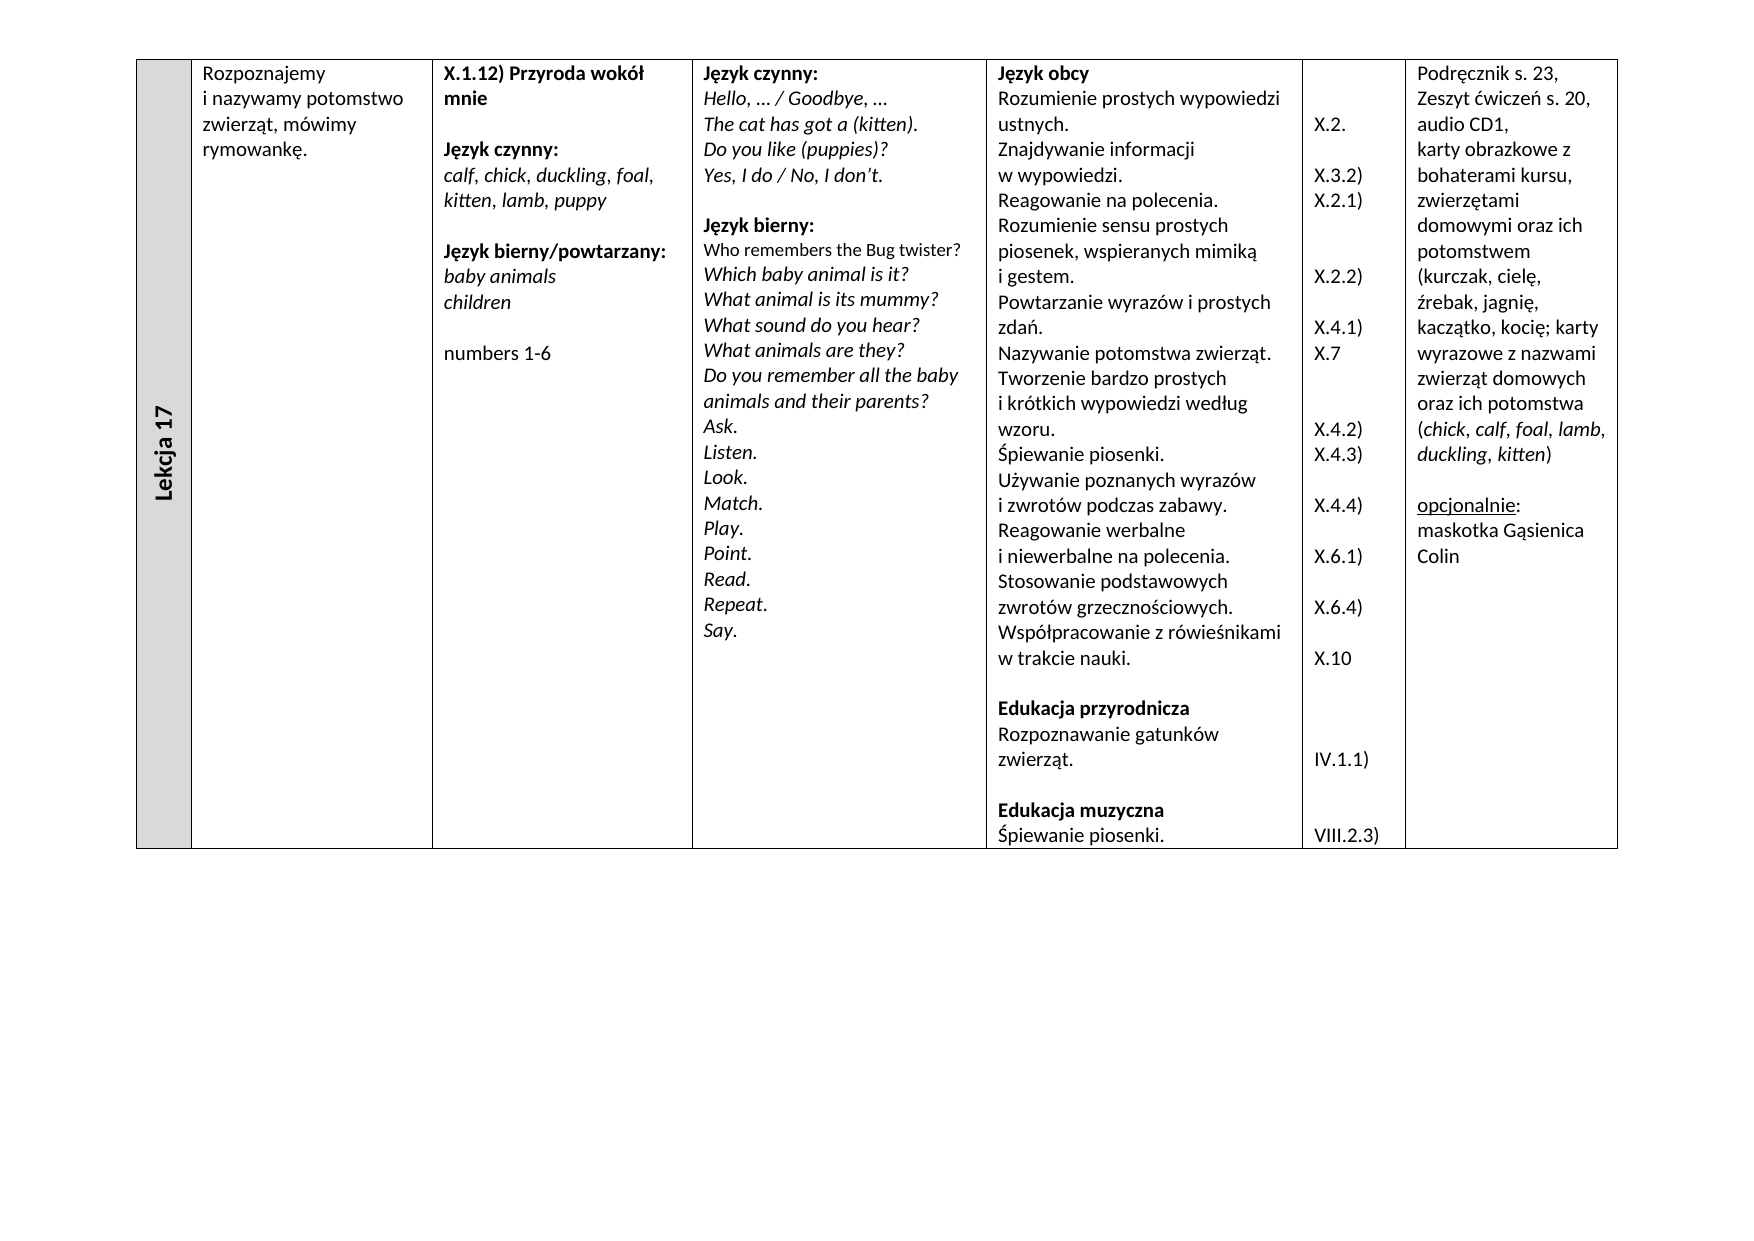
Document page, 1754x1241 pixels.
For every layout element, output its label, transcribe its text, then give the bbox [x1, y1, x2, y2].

table_cell Rozpoznajemy i nazywamy potomstwo zwierząt, mówimy rymowankę. [192, 60, 432, 848]
table_cell Podręcznik s. 23, Zeszyt ćwiczeń s. 20, audio CD1, karty obrazkowe z bohaterami kursu, zwierzętami domowymi oraz ich potomstwem (kurczak, cielę, źrebak, jagnię, kaczątko, kocię; karty wyrazowe z nazwami zwierząt domowych oraz ich potomstwa (chick, calf, foal, lamb, duckling, kitten) opcjonalnie: maskotka Gąsienica Colin [1406, 60, 1617, 848]
table_cell X.1.12) Przyroda wokół mnie Język czynny: calf, chick, duckling, foal, kitten, lamb, puppy Język bierny/powtarzany: baby animals children numbers 1-6 [433, 60, 692, 848]
table_cell Język obcy Rozumienie prostych wypowiedzi ustnych. Znajdywanie informacji w wypowiedzi. Reagowanie na polecenia. Rozumienie sensu prostych piosenek, wspieranych mimiką i gestem. Powtarzanie wyrazów i prostych zdań. Nazywanie potomstwa zwierząt. Tworzenie bardzo prostych i krótkich wypowiedzi według wzoru. Śpiewanie piosenki. Używanie poznanych wyrazów i zwrotów podczas zabawy. Reagowanie werbalne i niewerbalne na polecenia. Stosowanie podstawowych zwrotów grzecznościowych. Współpracowanie z rówieśnikami w trakcie nauki. Edukacja przyrodnicza Rozpoznawanie gatunków zwierząt. Edukacja muzyczna Śpiewanie piosenki. [987, 60, 1302, 848]
table_cell X.2. X.3.2) X.2.1) X.2.2) X.4.1) X.7 X.4.2) X.4.3) X.4.4) X.6.1) X.6.4) X.10 IV.1.1) VIII.2.3) [1303, 60, 1405, 848]
table_cell Język czynny: Hello, … / Goodbye, … The cat has got a (kitten). Do you like (puppies)? Yes, I do / No, I don’t. Język bierny: Who remembers the Bug twister? Which baby animal is it? What animal is its mummy? What sound do you hear? What animals are they? Do you remember all the baby animals and their parents? Ask. Listen. Look. Match. Play. Point. Read. Repeat. Say. [693, 60, 986, 848]
table_cell Lekcja 17 [137, 60, 191, 848]
